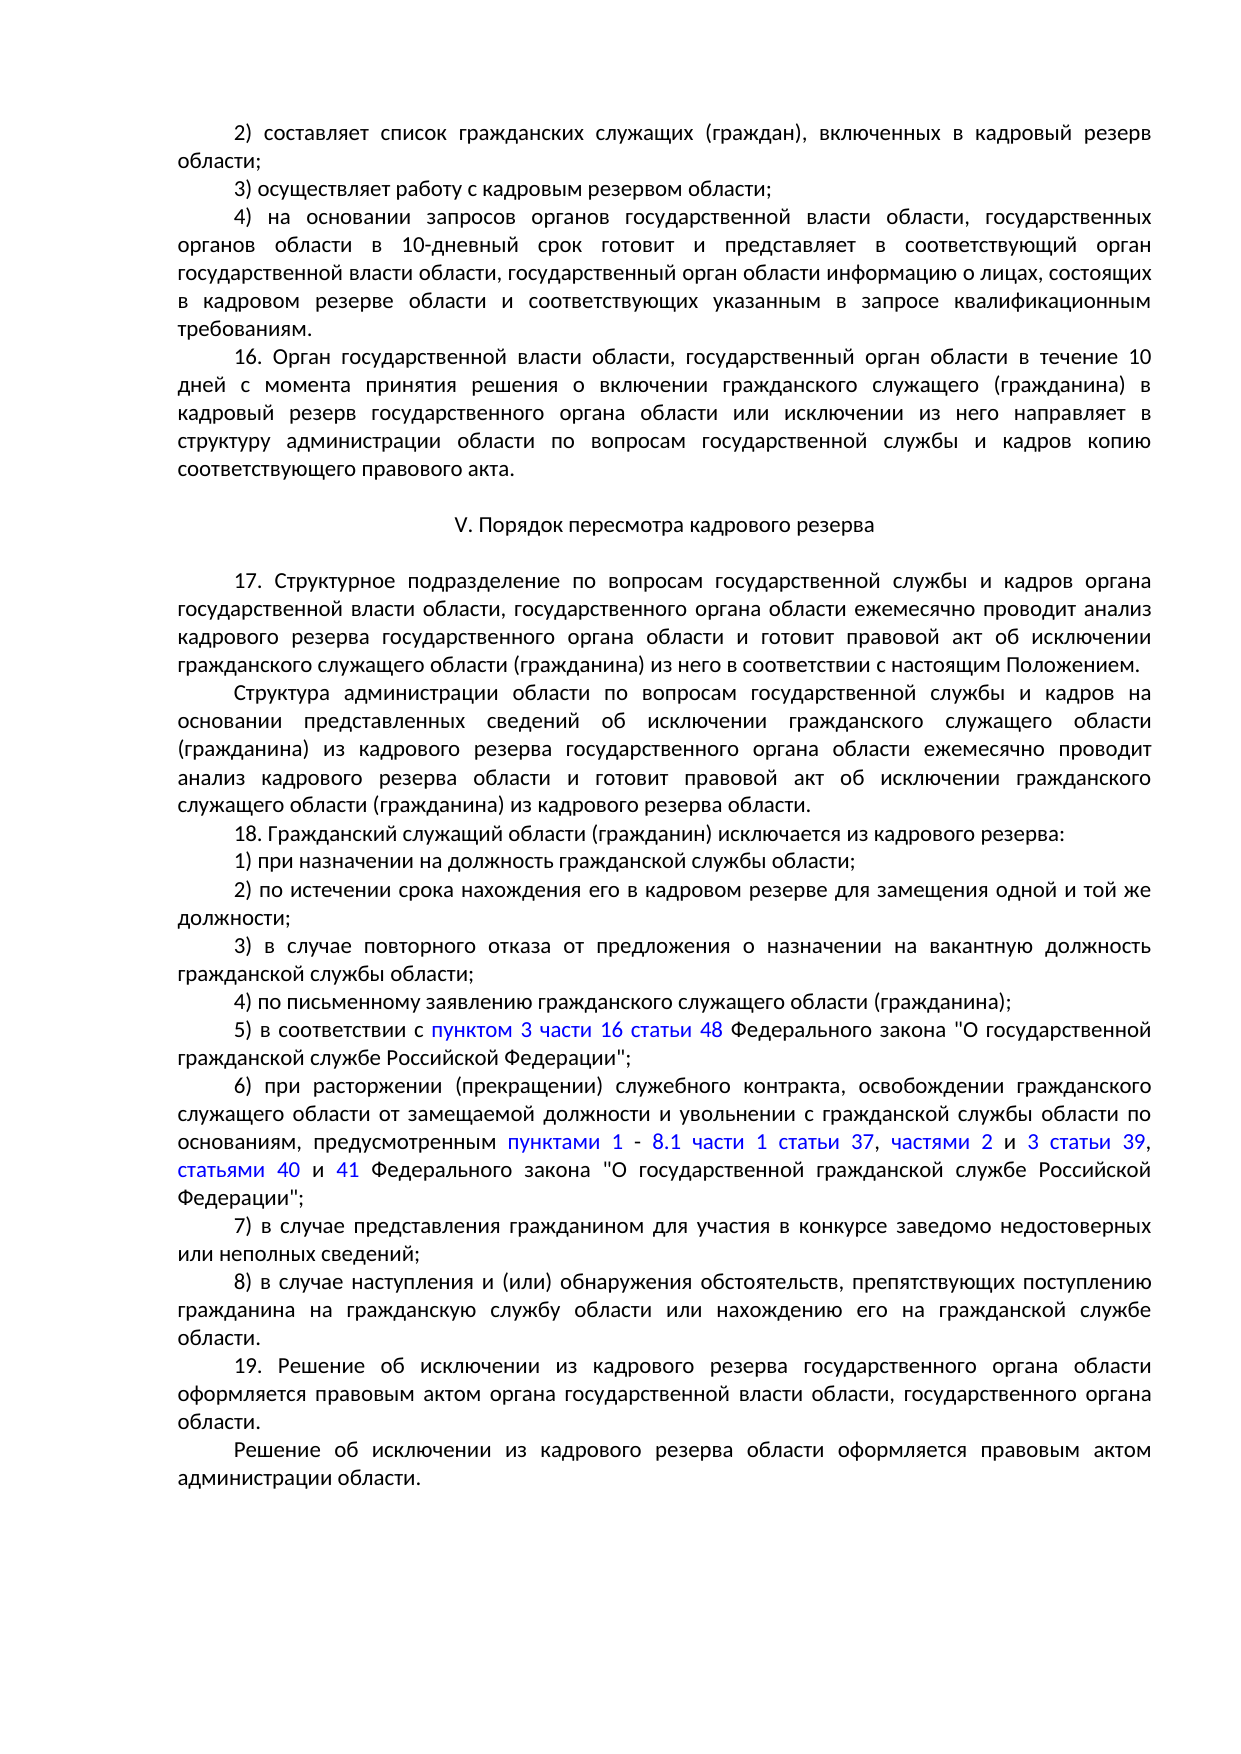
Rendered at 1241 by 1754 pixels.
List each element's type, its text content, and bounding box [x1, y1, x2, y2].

text 2) по истечении срока нахождения его в кадровом резерве для замещения одной и той же должности; [177, 875, 1152, 931]
text 3) в случае повторного отказа от предложения о назначении на вакантную должность гражданской службы области; [177, 931, 1152, 987]
text 17. Структурное подразделение по вопросам государственной службы и кадров органа государственной власти области, государственного органа области ежемесячно проводит анализ кадрового резерва государственного органа области и готовит правовой акт об исключении гражданского служащего области (гражданина) из него в соответствии с настоящим Положением. [177, 566, 1152, 678]
text Решение об исключении из кадрового резерва области оформляется правовым актом администрации области. [177, 1435, 1152, 1491]
text 1) при назначении на должность гражданской службы области; [177, 847, 1152, 875]
text 6) при расторжении (прекращении) служебного контракта, освобождении гражданского служащего области от замещаемой должности и увольнении с гражданской службы области по основаниям, предусмотренным пунктами 1 - 8.1 части 1 статьи 37, частями 2 и 3 статьи 39, статьями 40 и 41 Федерального закона "О государственной гражданской службе Российской Федерации"; [177, 1071, 1152, 1211]
text 7) в случае представления гражданином для участия в конкурсе заведомо недостоверных или неполных сведений; [177, 1211, 1152, 1267]
text 2) составляет список гражданских служащих (граждан), включенных в кадровый резерв области; [177, 118, 1152, 174]
text 5) в соответствии с пунктом 3 части 16 статьи 48 Федерального закона "О государственной гражданской службе Российской Федерации"; [177, 1015, 1152, 1071]
text Структура администрации области по вопросам государственной службы и кадров на основании представленных сведений об исключении гражданского служащего области (гражданина) из кадрового резерва государственного органа области ежемесячно проводит анализ кадрового резерва области и готовит правовой акт об исключении гражданского служащего области (гражданина) из кадрового резерва области. [177, 678, 1152, 819]
text V. Порядок пересмотра кадрового резерва [177, 510, 1152, 538]
text 8) в случае наступления и (или) обнаружения обстоятельств, препятствующих поступлению гражданина на гражданскую службу области или нахождению его на гражданской службе области. [177, 1267, 1152, 1351]
text 4) по письменному заявлению гражданского служащего области (гражданина); [177, 987, 1152, 1015]
text 3) осуществляет работу с кадровым резервом области; [177, 174, 1152, 202]
text 18. Гражданский служащий области (гражданин) исключается из кадрового резерва: [177, 819, 1152, 847]
text 4) на основании запросов органов государственной власти области, государственных органов области в 10-дневный срок готовит и представляет в соответствующий орган государственной власти области, государственный орган области информацию о лицах, состоящих в кадровом резерве области и соответствующих указанным в запросе квалификационным требованиям. [177, 202, 1152, 342]
text 16. Орган государственной власти области, государственный орган области в течение 10 дней с момента принятия решения о включении гражданского служащего (гражданина) в кадровый резерв государственного органа области или исключении из него направляет в структуру администрации области по вопросам государственной службы и кадров копию соответствующего правового акта. [177, 342, 1152, 482]
text 19. Решение об исключении из кадрового резерва государственного органа области оформляется правовым актом органа государственной власти области, государственного органа области. [177, 1351, 1152, 1435]
